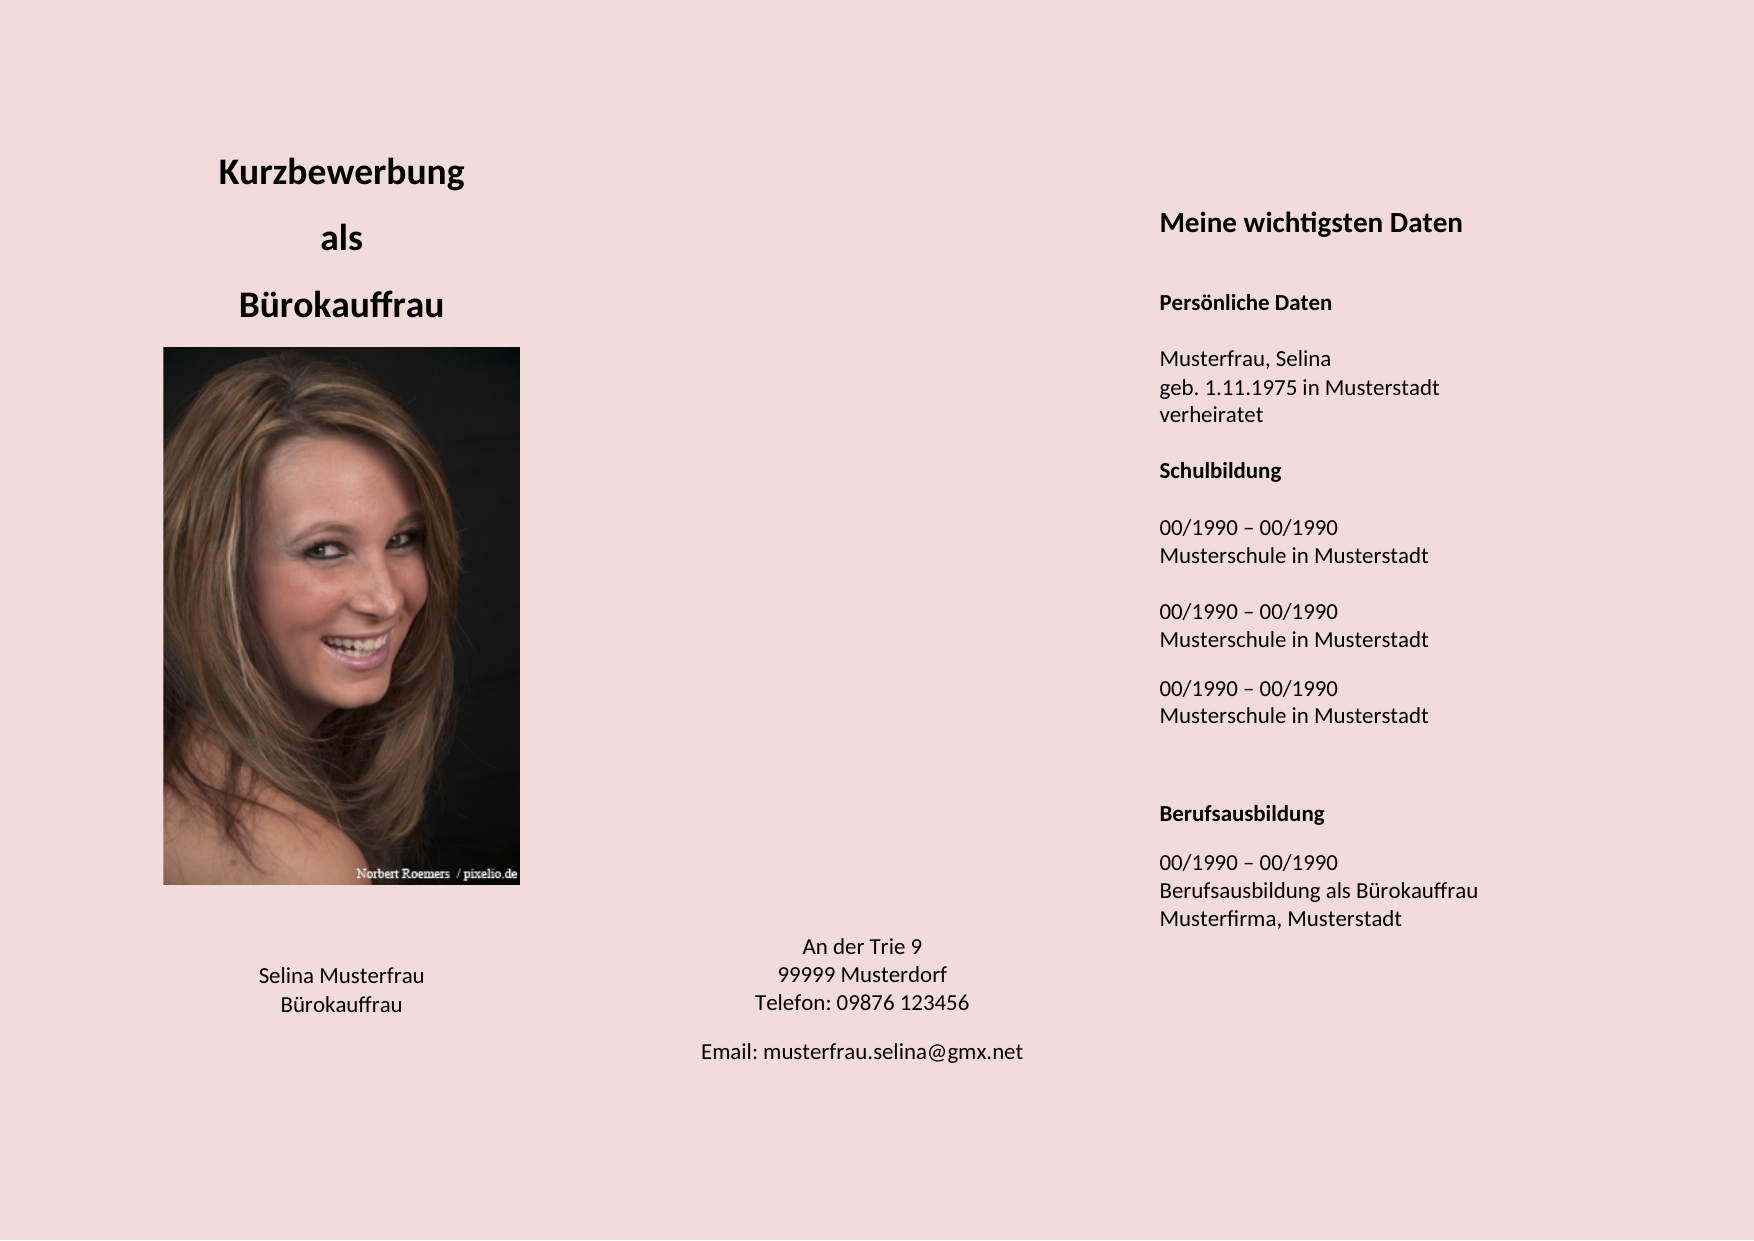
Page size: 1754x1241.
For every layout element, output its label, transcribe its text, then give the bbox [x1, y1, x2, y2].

text 99999 Musterdorf [639, 960, 1086, 988]
text Bürokauffrau [118, 990, 565, 1018]
text 00/1990 – 00/1990 Berufsausbildung als Bürokauffrau Musterfirma, Musterstadt [1159, 848, 1606, 932]
text Meine wichtigsten Daten [1159, 204, 1606, 240]
text An der Trie 9 [639, 932, 1086, 960]
picture [163, 347, 520, 885]
text Persönliche Daten Musterfrau, Selina geb. 1.11.1975 in Musterstadt verheiratet Schulbildung 00/1990 – 00/1990 Musterschule in Musterstadt 00/1990 – 00/1990 Musterschule in Musterstadt [1159, 261, 1606, 653]
text Bürokauffrau [118, 281, 565, 327]
text Telefon: 09876 123456 [639, 988, 1086, 1016]
text 00/1990 – 00/1990 Musterschule in Musterstadt [1159, 674, 1606, 730]
text als [118, 214, 565, 260]
text Berufsausbildung [1159, 799, 1606, 827]
text Email: musterfrau.selina@gmx.net [639, 1037, 1086, 1065]
text Selina Musterfrau [118, 962, 565, 990]
text Kurzbewerbung [118, 148, 565, 193]
